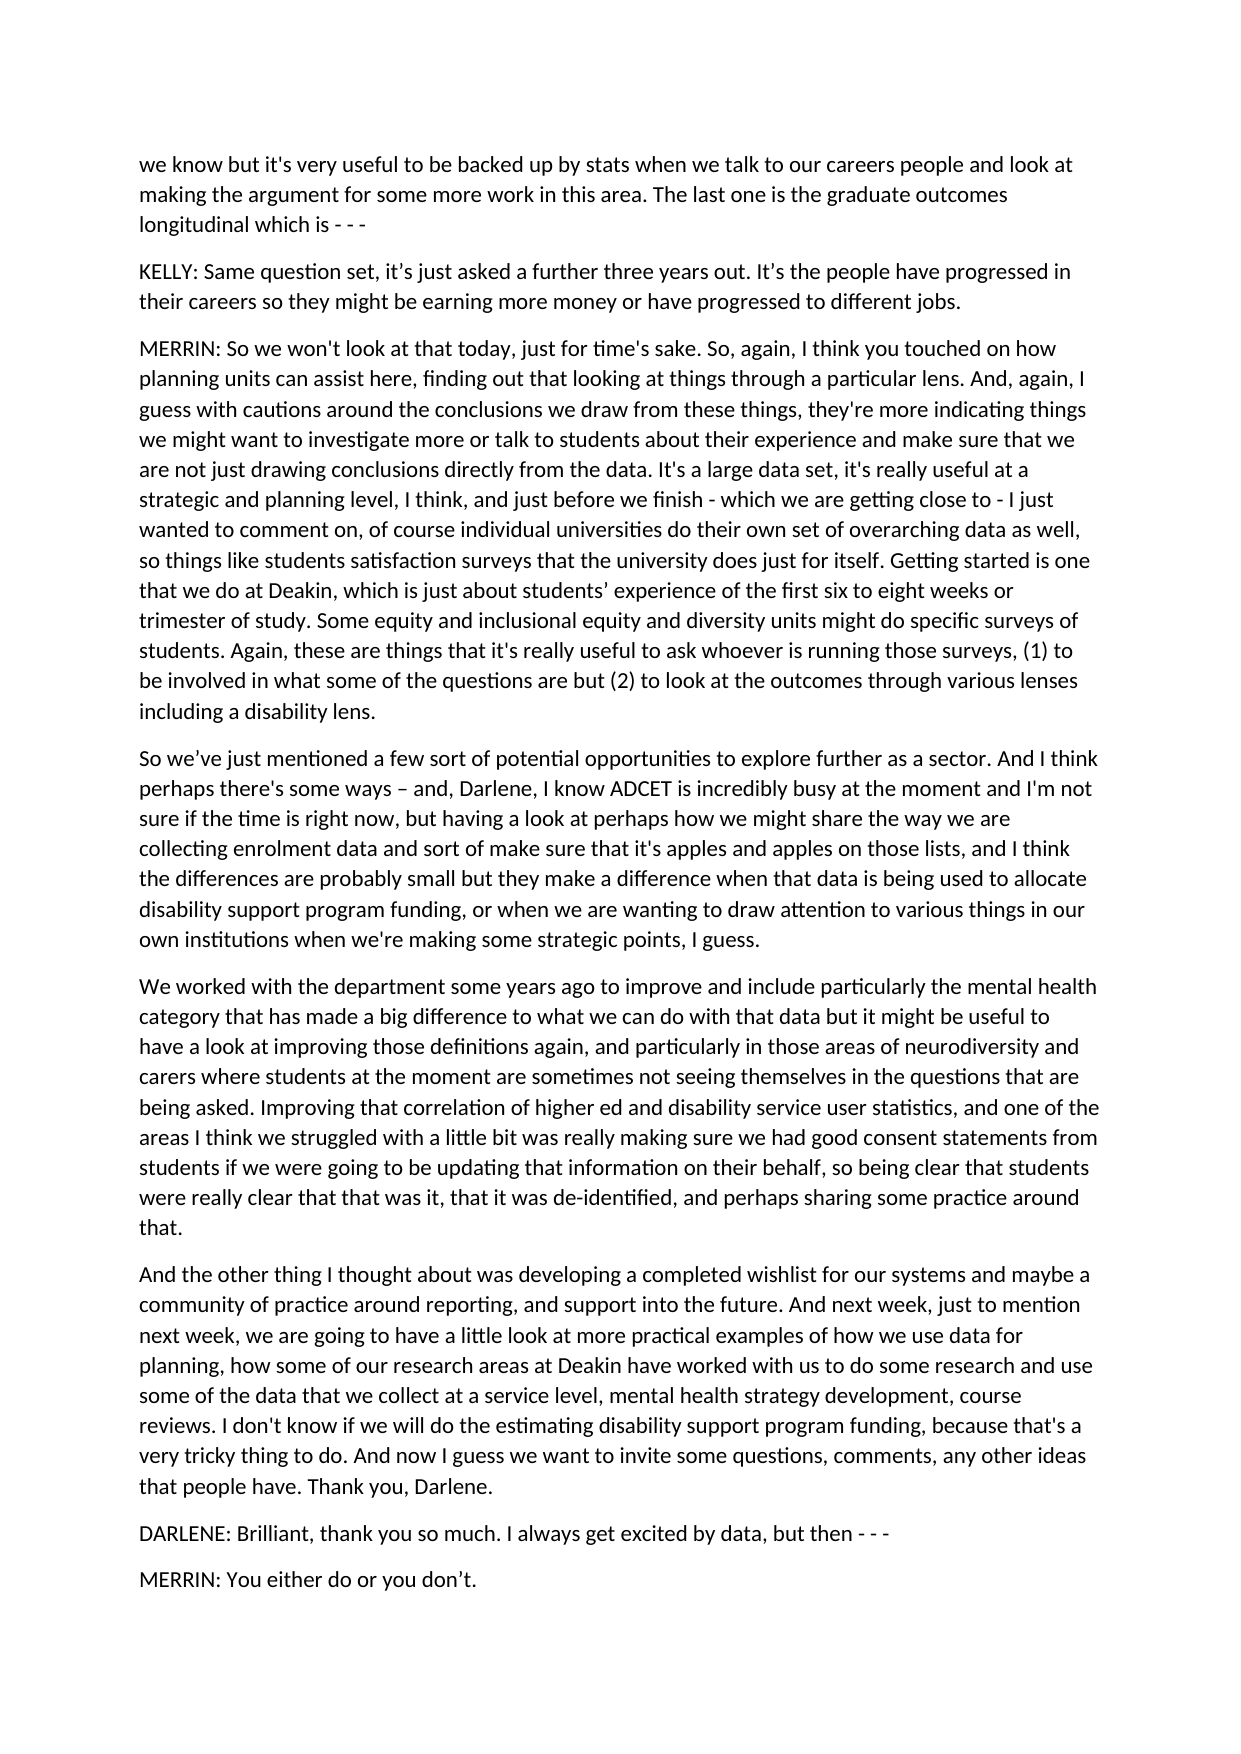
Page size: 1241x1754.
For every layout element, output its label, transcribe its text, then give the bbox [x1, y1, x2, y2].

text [139, 150, 1101, 238]
text And the other thing I thought about was developing a completed wishlist for our systems and maybe a community of practice around reporting, and support into the future. And next week, just to mention next week, we are going to have a little look at more practical examples of how we use data for planning, how some of our research areas at Deakin have worked with us to do some research and use some of the data that we collect at a service level, mental health strategy development, course reviews. I don't know if we will do the estimating disability support program funding, because that's a very tricky thing to do. And now I guess we want to invite some questions, comments, any other ideas that people have. Thank you, Darlene. [139, 1260, 1101, 1500]
text So we’ve just mentioned a few sort of potential opportunities to explore further as a sector. And I think perhaps there's some ways – and, Darlene, I know ADCET is incredibly busy at the moment and I'm not sure if the time is right now, but having a look at perhaps how we might share the way we are collecting enrolment data and sort of make sure that it's apples and apples on those lists, and I think the differences are probably small but they make a difference when that data is being used to allocate disability support program funding, or when we are wanting to draw attention to various things in our own institutions when we're making some strategic points, I guess. [139, 744, 1101, 953]
text We worked with the department some years ago to improve and include particularly the mental health category that has made a big difference to what we can do with that data but it might be useful to have a look at improving those definitions again, and particularly in those areas of neurodiversity and carers where students at the moment are sometimes not seeing themselves in the questions that are being asked. Improving that correlation of higher ed and disability service user statistics, and one of the areas I think we struggled with a little bit was really making sure we had good consent statements from students if we were going to be updating that information on their behalf, so being clear that students were really clear that that was it, that it was de-identified, and perhaps sharing some practice around that. [139, 972, 1101, 1242]
text MERRIN: You either do or you don’t. [139, 1566, 1101, 1594]
text MERRIN: So we won't look at that today, just for time's sake. So, again, I think you touched on how planning units can assist here, finding out that looking at things through a particular lens. And, again, I guess with cautions around the conclusions we draw from these things, they're more indicating things we might want to investigate more or talk to students about their experience and make sure that we are not just drawing conclusions directly from the data. It's a large data set, it's really useful at a strategic and planning level, I think, and just before we finish - which we are getting close to - I just wanted to comment on, of course individual universities do their own set of overarching data as well, so things like students satisfaction surveys that the university does just for itself. Getting started is one that we do at Deakin, which is just about students’ experience of the first six to eight weeks or trimester of study. Some equity and inclusional equity and diversity units might do specific surveys of students. Again, these are things that it's really useful to ask whoever is running those surveys, (1) to be involved in what some of the questions are but (2) to look at the outcomes through various lenses including a disability lens. [139, 334, 1101, 725]
text DARLENE: Brilliant, thank you so much. I always get excited by data, but then - - - [139, 1519, 1101, 1547]
text KELLY: Same question set, it’s just asked a further three years out. It’s the people have progressed in their careers so they might be earning more money or have progressed to different jobs. [139, 257, 1101, 316]
